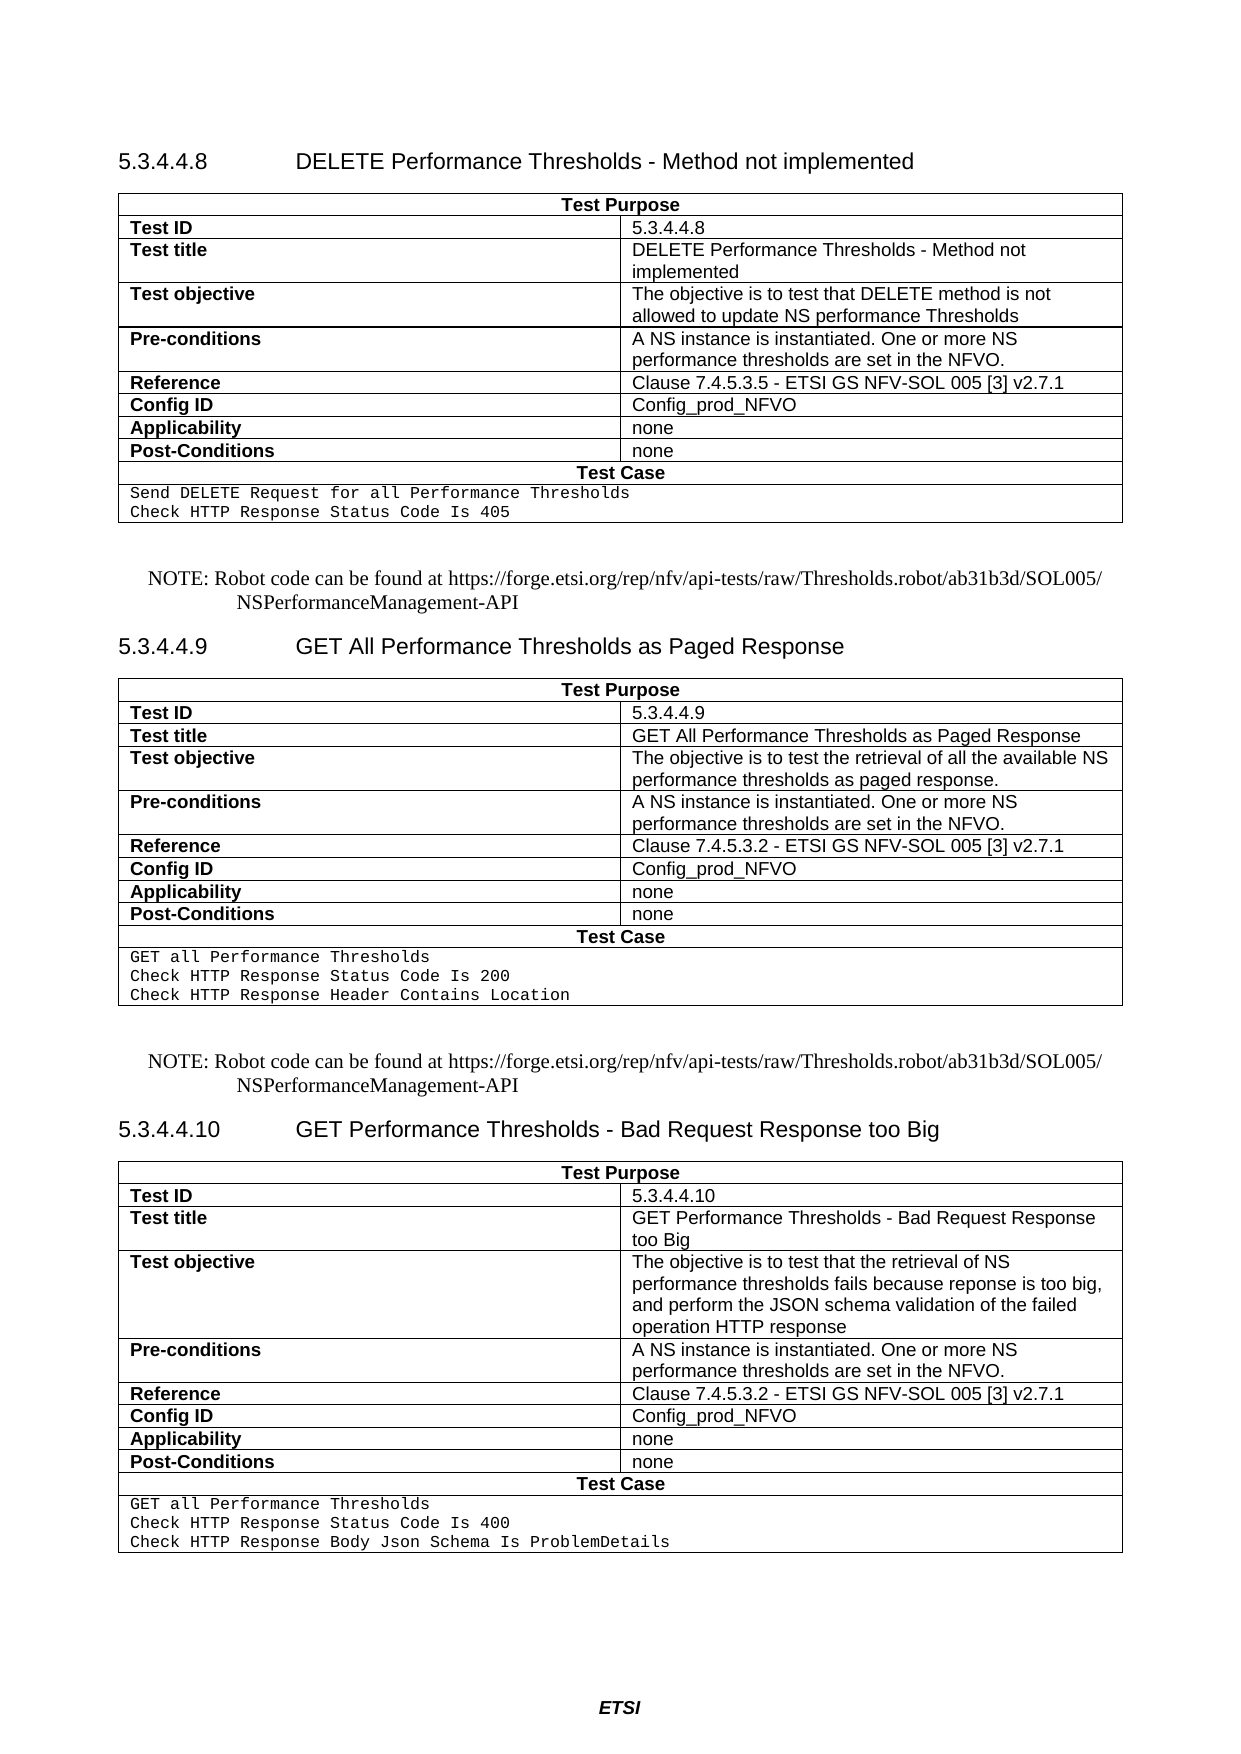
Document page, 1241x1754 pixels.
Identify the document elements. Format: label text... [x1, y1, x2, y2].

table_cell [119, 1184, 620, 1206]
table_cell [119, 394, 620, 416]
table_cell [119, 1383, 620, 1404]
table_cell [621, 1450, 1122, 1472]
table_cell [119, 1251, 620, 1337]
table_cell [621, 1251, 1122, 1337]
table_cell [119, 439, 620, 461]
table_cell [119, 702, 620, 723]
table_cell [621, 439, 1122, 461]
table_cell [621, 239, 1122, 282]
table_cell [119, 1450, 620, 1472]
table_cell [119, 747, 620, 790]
subtitle 5.3.4.4.9 GET All Performance Thresholds as Paged Response [118, 633, 1122, 659]
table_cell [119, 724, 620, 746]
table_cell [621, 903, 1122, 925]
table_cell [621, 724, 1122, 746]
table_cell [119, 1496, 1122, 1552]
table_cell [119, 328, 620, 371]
text NOTE: Robot code can be found at https://forge.etsi.org/rep/nfv/api-tests/raw/Thresholds.robot/ab31b3d/SOL005/NSPerformanceManagement-API [148, 566, 1122, 614]
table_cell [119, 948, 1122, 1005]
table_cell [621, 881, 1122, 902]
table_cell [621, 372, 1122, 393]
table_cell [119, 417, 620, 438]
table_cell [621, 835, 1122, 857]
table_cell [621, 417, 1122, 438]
subtitle 5.3.4.4.10 GET Performance Thresholds - Bad Request Response too Big [118, 1116, 1122, 1142]
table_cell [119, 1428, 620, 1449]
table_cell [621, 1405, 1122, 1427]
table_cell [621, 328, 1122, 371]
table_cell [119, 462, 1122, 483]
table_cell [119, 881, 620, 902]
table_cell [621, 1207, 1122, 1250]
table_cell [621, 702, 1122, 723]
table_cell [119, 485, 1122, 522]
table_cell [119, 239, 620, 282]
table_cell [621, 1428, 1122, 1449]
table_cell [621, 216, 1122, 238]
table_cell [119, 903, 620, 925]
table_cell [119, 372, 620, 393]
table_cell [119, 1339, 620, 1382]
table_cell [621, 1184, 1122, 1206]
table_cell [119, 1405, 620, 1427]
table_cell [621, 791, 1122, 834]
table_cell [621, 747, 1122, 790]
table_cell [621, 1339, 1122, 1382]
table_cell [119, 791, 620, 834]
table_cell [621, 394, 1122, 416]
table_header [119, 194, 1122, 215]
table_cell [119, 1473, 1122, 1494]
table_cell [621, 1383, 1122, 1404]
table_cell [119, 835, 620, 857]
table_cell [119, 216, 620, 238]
text NOTE: Robot code can be found at https://forge.etsi.org/rep/nfv/api-tests/raw/Thresholds.robot/ab31b3d/SOL005/NSPerformanceManagement-API [148, 1049, 1122, 1097]
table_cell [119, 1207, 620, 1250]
subtitle 5.3.4.4.8 DELETE Performance Thresholds - Method not implemented [118, 148, 1122, 174]
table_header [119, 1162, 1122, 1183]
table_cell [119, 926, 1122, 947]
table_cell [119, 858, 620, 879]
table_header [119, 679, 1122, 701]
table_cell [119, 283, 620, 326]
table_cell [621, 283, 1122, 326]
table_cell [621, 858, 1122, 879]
